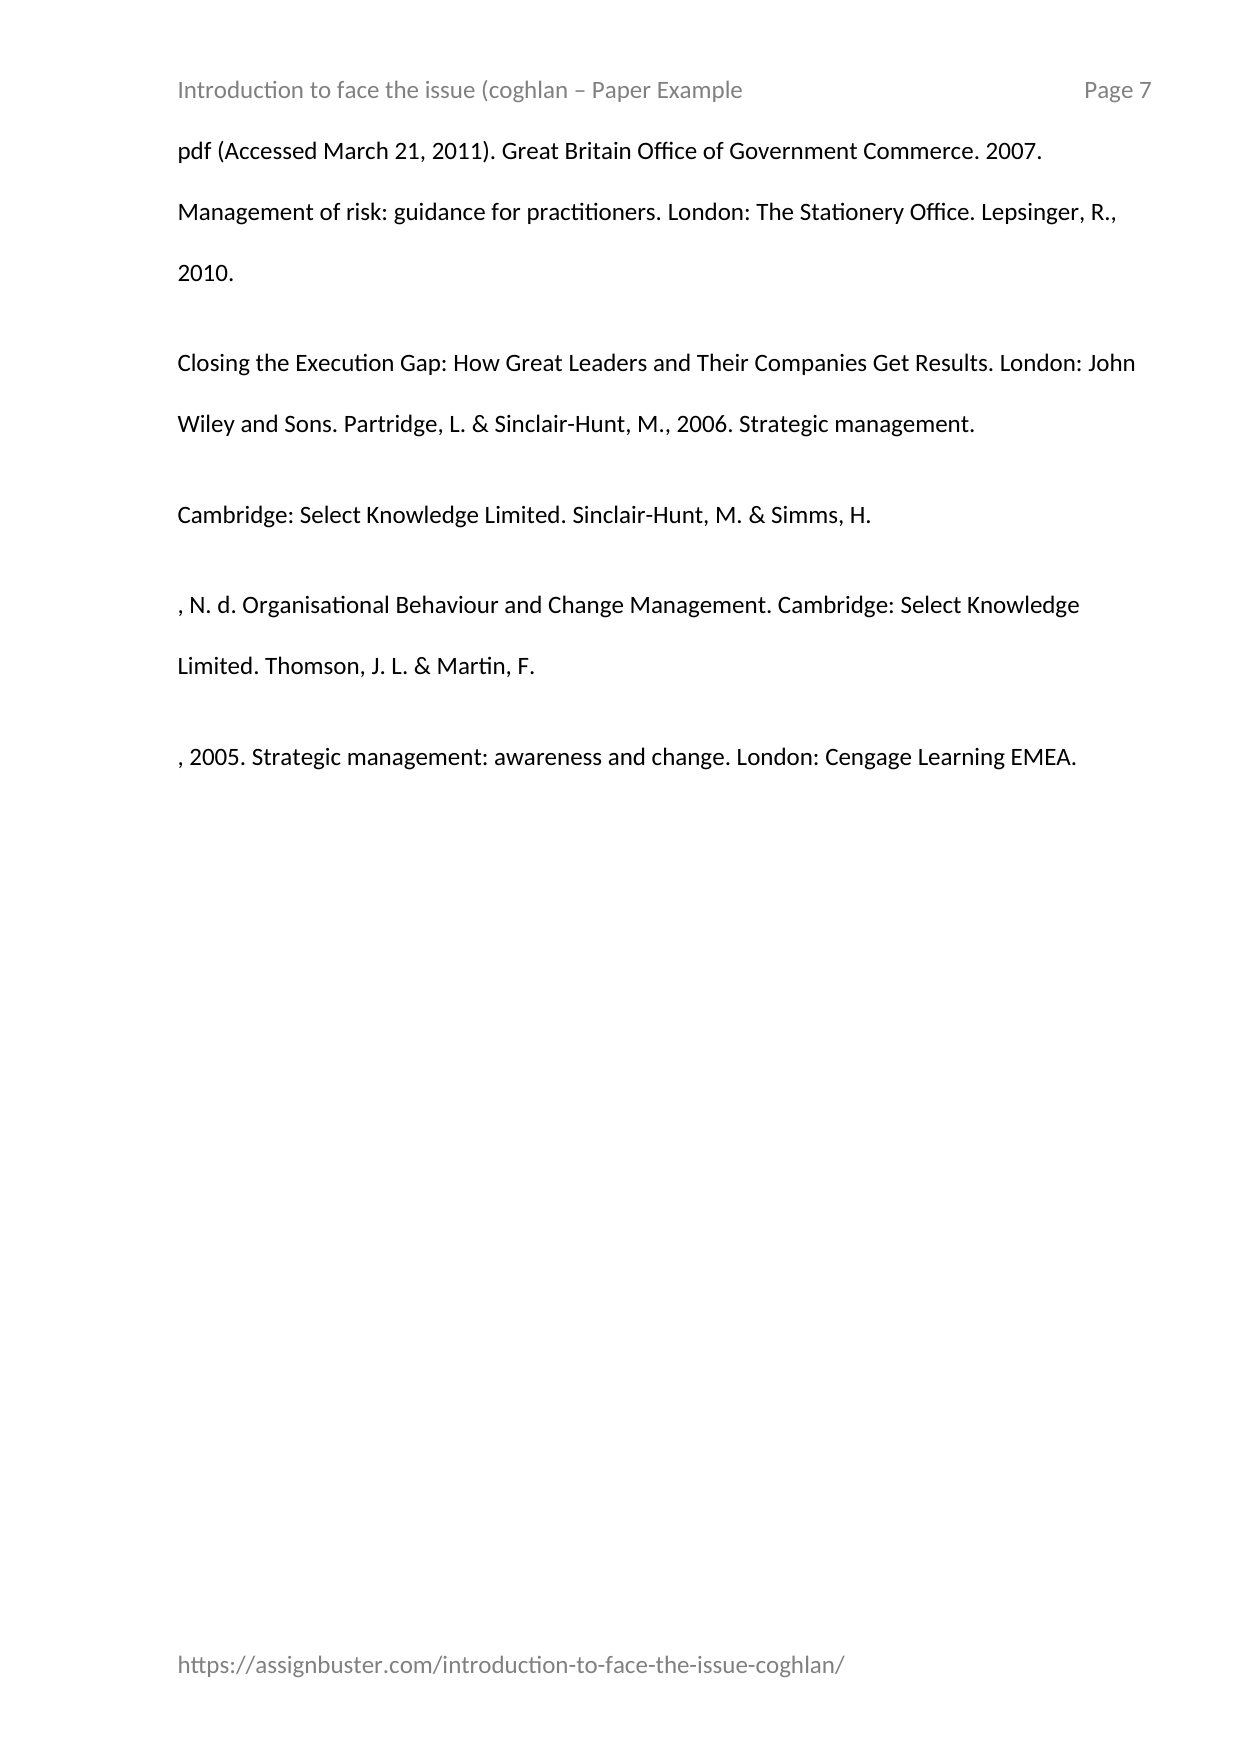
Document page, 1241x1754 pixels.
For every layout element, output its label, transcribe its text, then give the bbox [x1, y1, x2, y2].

text , N. d. Organisational Behaviour and Change Management. Cambridge: Select Knowledge Limited. Thomson, J. L. & Martin, F. [177, 589, 1152, 681]
text pdf (Accessed March 21, 2011). Great Britain Office of Government Commerce. 2007. Management of risk: guidance for practitioners. London: The Stationery Office. Lepsinger, R., 2010. [177, 135, 1152, 287]
text Cambridge: Select Knowledge Limited. Sinclair-Hunt, M. & Simms, H. [177, 499, 1152, 529]
text Closing the Execution Gap: How Great Leaders and Their Companies Get Results. London: John Wiley and Sons. Partridge, L. & Sinclair-Hunt, M., 2006. Strategic management. [177, 347, 1152, 439]
text , 2005. Strategic management: awareness and change. London: Cengage Learning EMEA. [177, 741, 1152, 772]
